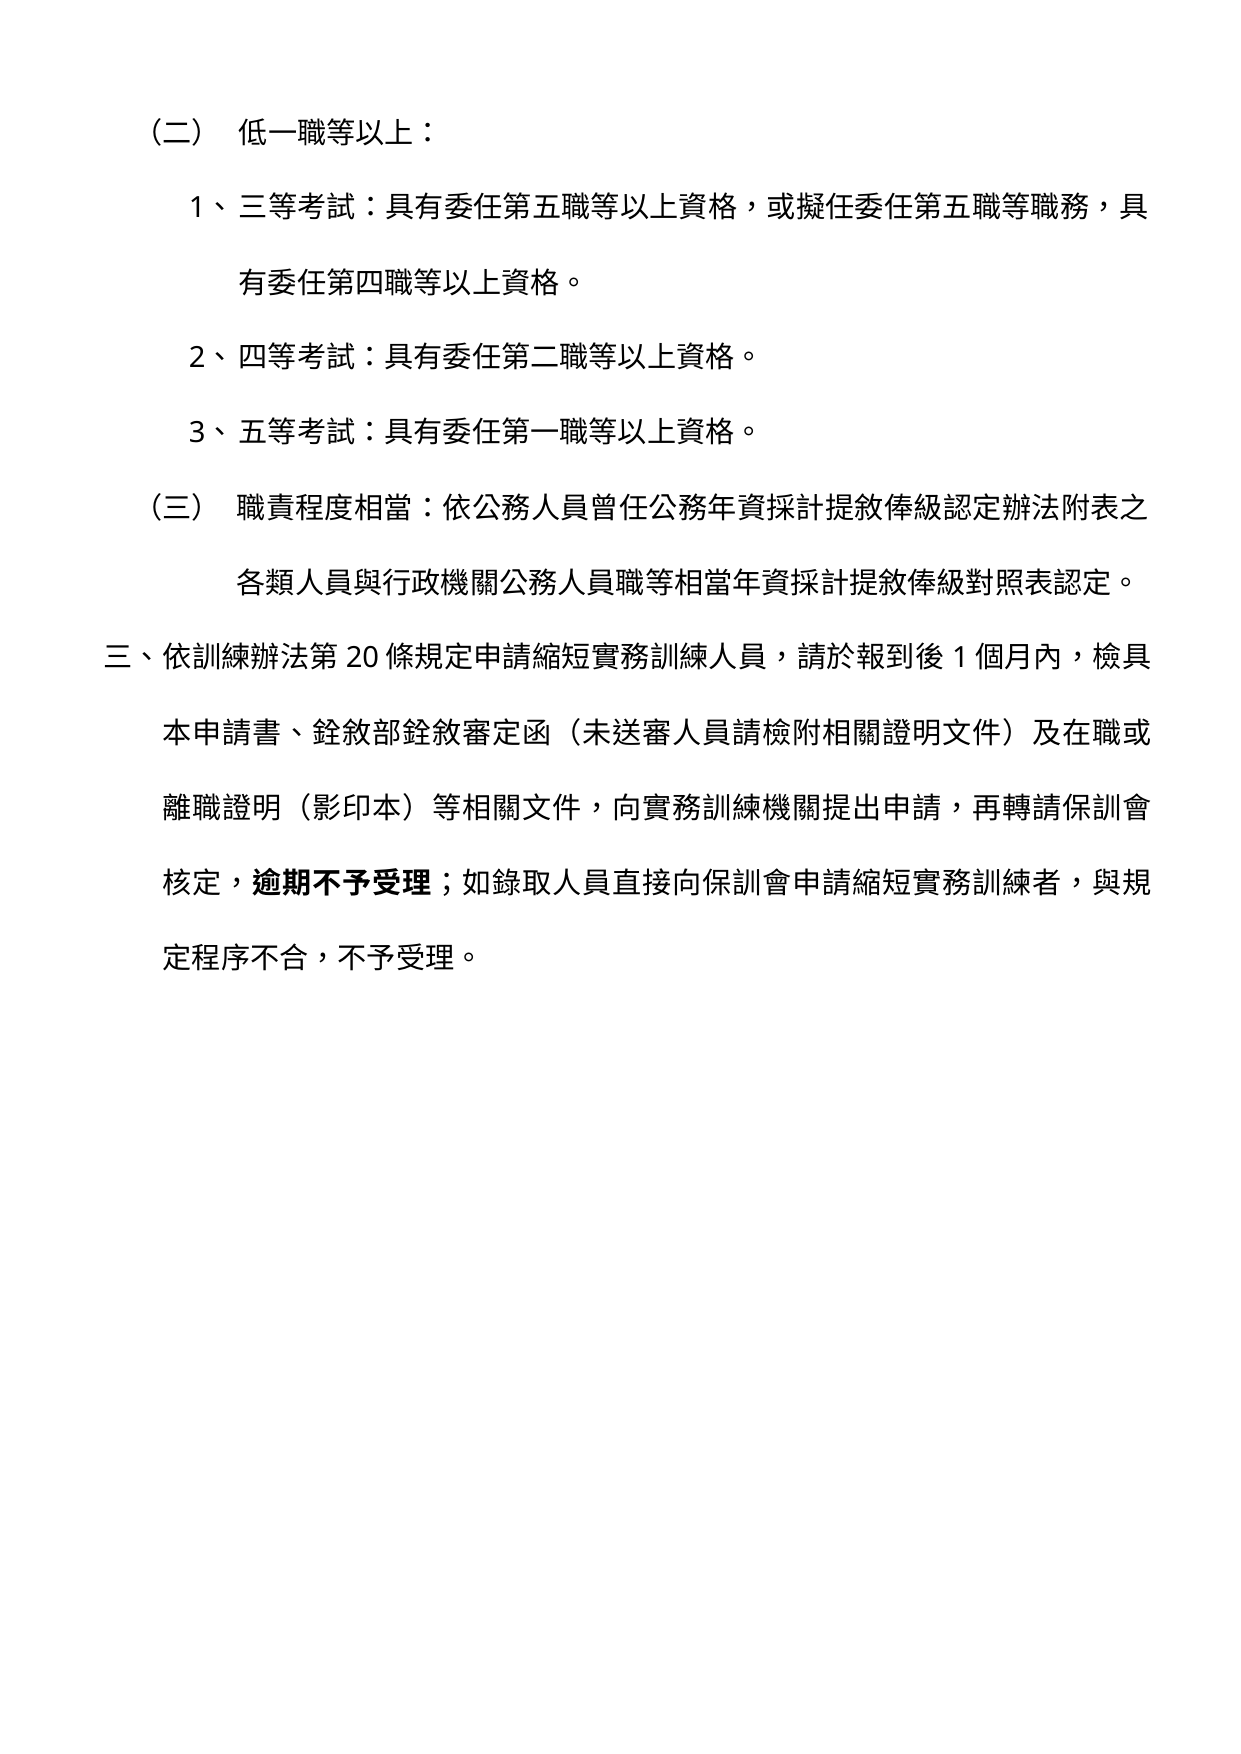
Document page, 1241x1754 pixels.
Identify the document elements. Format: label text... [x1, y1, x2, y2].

list 依訓練辦法第20條規定申請縮短實務訓練人員，請於報到後1個月內，檢具本申請書、銓敘部銓敘審定函（未送審人員請檢附相關證明文件）及在職或離職證明（影印本）等相關文件，向實務訓練機關提出申請，再轉請保訓會核定，逾期不予受理；如錄取人員直接向保訓會申請縮短實務訓練者，與規定程序不合，不予受理。 [103, 618, 1152, 993]
list 五等考試：具有委任第一職等以上資格。 [188, 393, 1152, 468]
list 職責程度相當：依公務人員曾任公務年資採計提敘俸級認定辦法附表之各類人員與行政機關公務人員職等相當年資採計提敘俸級對照表認定。 [133, 468, 1152, 618]
list 低一職等以上： [133, 93, 1152, 168]
list 四等考試：具有委任第二職等以上資格。 [188, 318, 1152, 393]
list 三等考試：具有委任第五職等以上資格，或擬任委任第五職等職務，具有委任第四職等以上資格。 [188, 168, 1152, 318]
